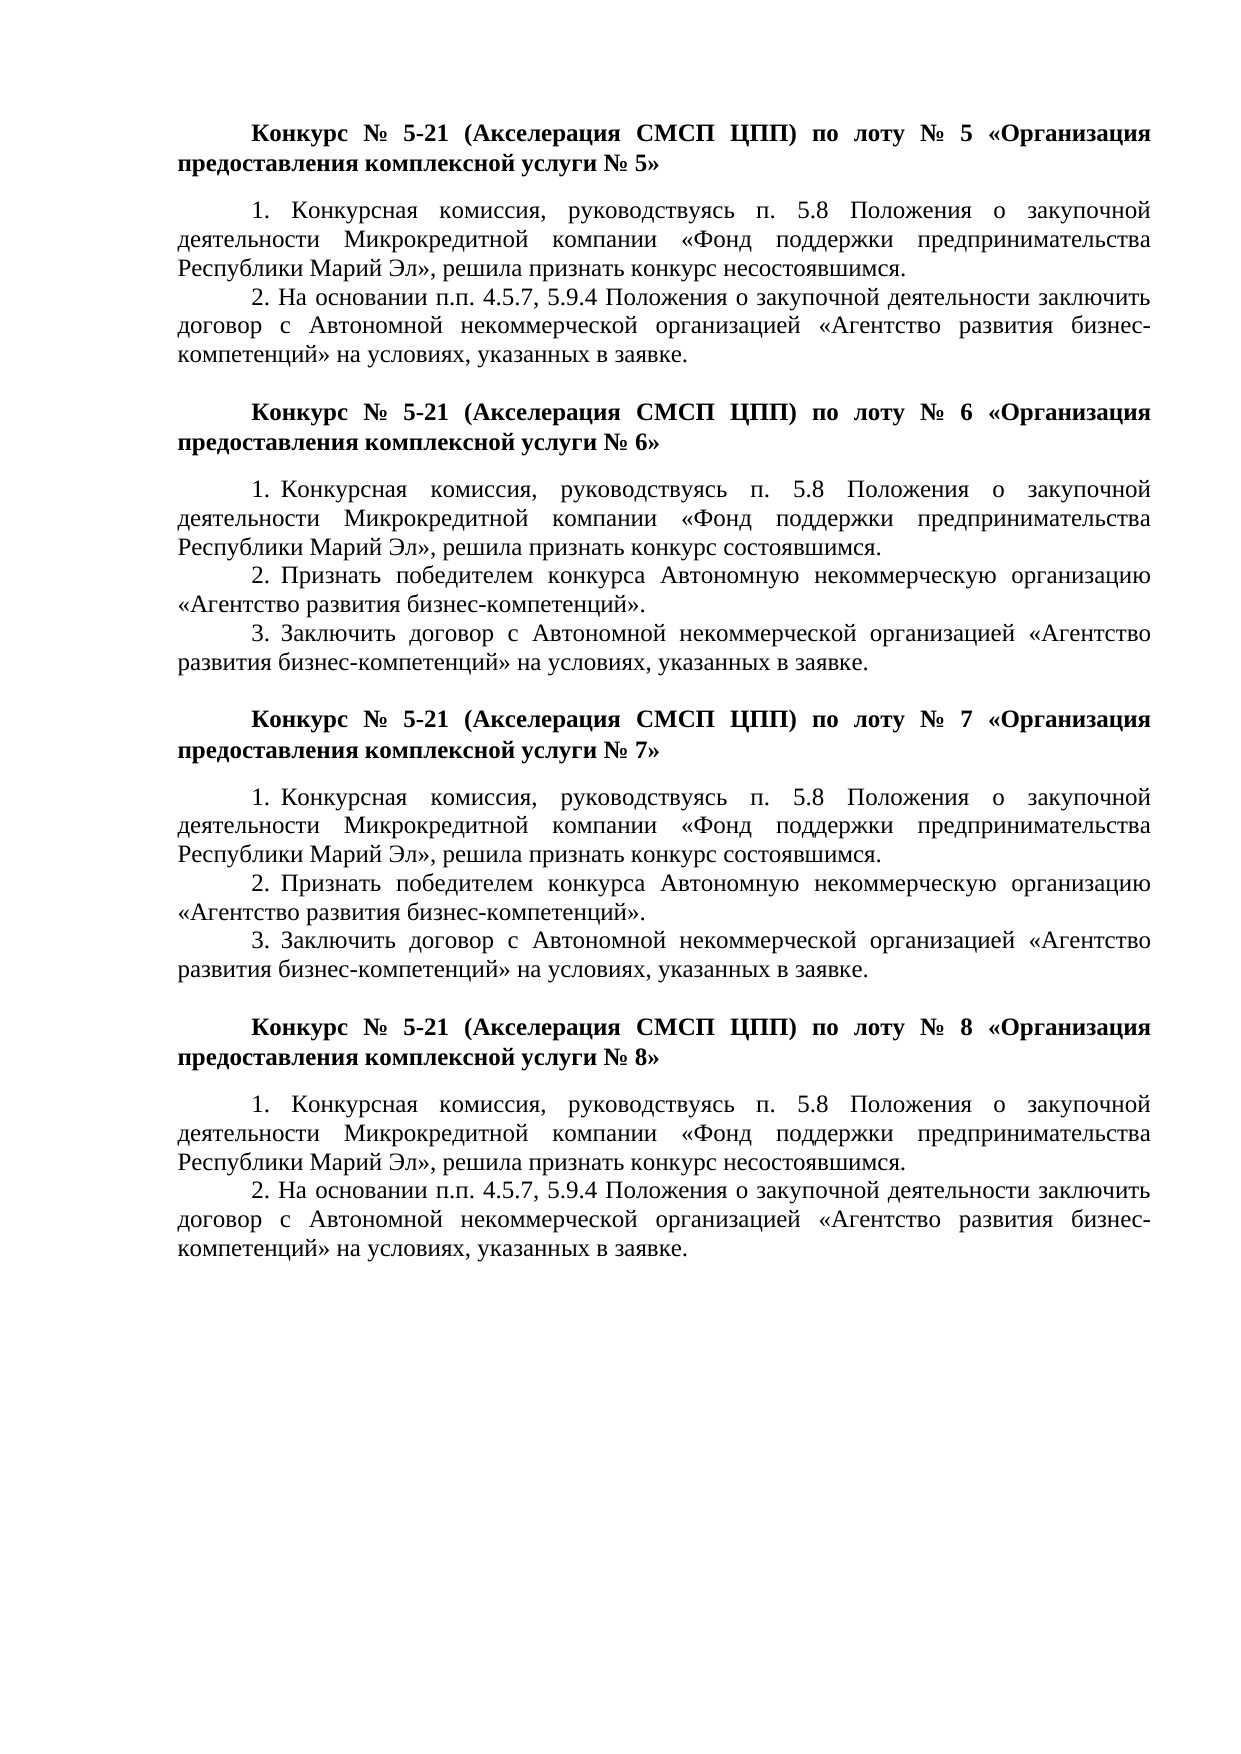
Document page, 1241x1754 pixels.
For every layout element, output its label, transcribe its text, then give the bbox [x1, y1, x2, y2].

list Заключить договор с Автономной некоммерческой организацией «Агентство развития бизнес-компетенций» на условиях, указанных в заявке. [177, 926, 1152, 983]
text 1. Конкурсная комиссия, руководствуясь п. 5.8 Положения о закупочной деятельности Микрокредитной компании «Фонд поддержки предпринимательства Республики Марий Эл», решила признать конкурс несостоявшимся. [177, 196, 1152, 282]
list Конкурсная комиссия, руководствуясь п. 5.8 Положения о закупочной деятельности Микрокредитной компании «Фонд поддержки предпринимательства Республики Марий Эл», решила признать конкурс состоявшимся. [177, 474, 1152, 561]
list Признать победителем конкурса Автономную некоммерческую организацию «Агентство развития бизнес-компетенций». [177, 561, 1152, 618]
text Конкурс № 5-21 (Акселерация СМСП ЦПП) по лоту № 5 «Организация предоставления комплексной услуги № 5» [177, 118, 1152, 177]
text Конкурс № 5-21 (Акселерация СМСП ЦПП) по лоту № 7 «Организация предоставления комплексной услуги № 7» [177, 704, 1152, 763]
text 2. На основании п.п. 4.5.7, 5.9.4 Положения о закупочной деятельности заключить договор с Автономной некоммерческой организацией «Агентство развития бизнес-компетенций» на условиях, указанных в заявке. [177, 1176, 1152, 1262]
text 2. На основании п.п. 4.5.7, 5.9.4 Положения о закупочной деятельности заключить договор с Автономной некоммерческой организацией «Агентство развития бизнес-компетенций» на условиях, указанных в заявке. [177, 282, 1152, 368]
list Конкурсная комиссия, руководствуясь п. 5.8 Положения о закупочной деятельности Микрокредитной компании «Фонд поддержки предпринимательства Республики Марий Эл», решила признать конкурс состоявшимся. [177, 782, 1152, 868]
list Заключить договор с Автономной некоммерческой организацией «Агентство развития бизнес-компетенций» на условиях, указанных в заявке. [177, 618, 1152, 676]
text 1. Конкурсная комиссия, руководствуясь п. 5.8 Положения о закупочной деятельности Микрокредитной компании «Фонд поддержки предпринимательства Республики Марий Эл», решила признать конкурс несостоявшимся. [177, 1089, 1152, 1176]
text Конкурс № 5-21 (Акселерация СМСП ЦПП) по лоту № 8 «Организация предоставления комплексной услуги № 8» [177, 1012, 1152, 1071]
list Признать победителем конкурса Автономную некоммерческую организацию «Агентство развития бизнес-компетенций». [177, 868, 1152, 926]
text Конкурс № 5-21 (Акселерация СМСП ЦПП) по лоту № 6 «Организация предоставления комплексной услуги № 6» [177, 397, 1152, 456]
